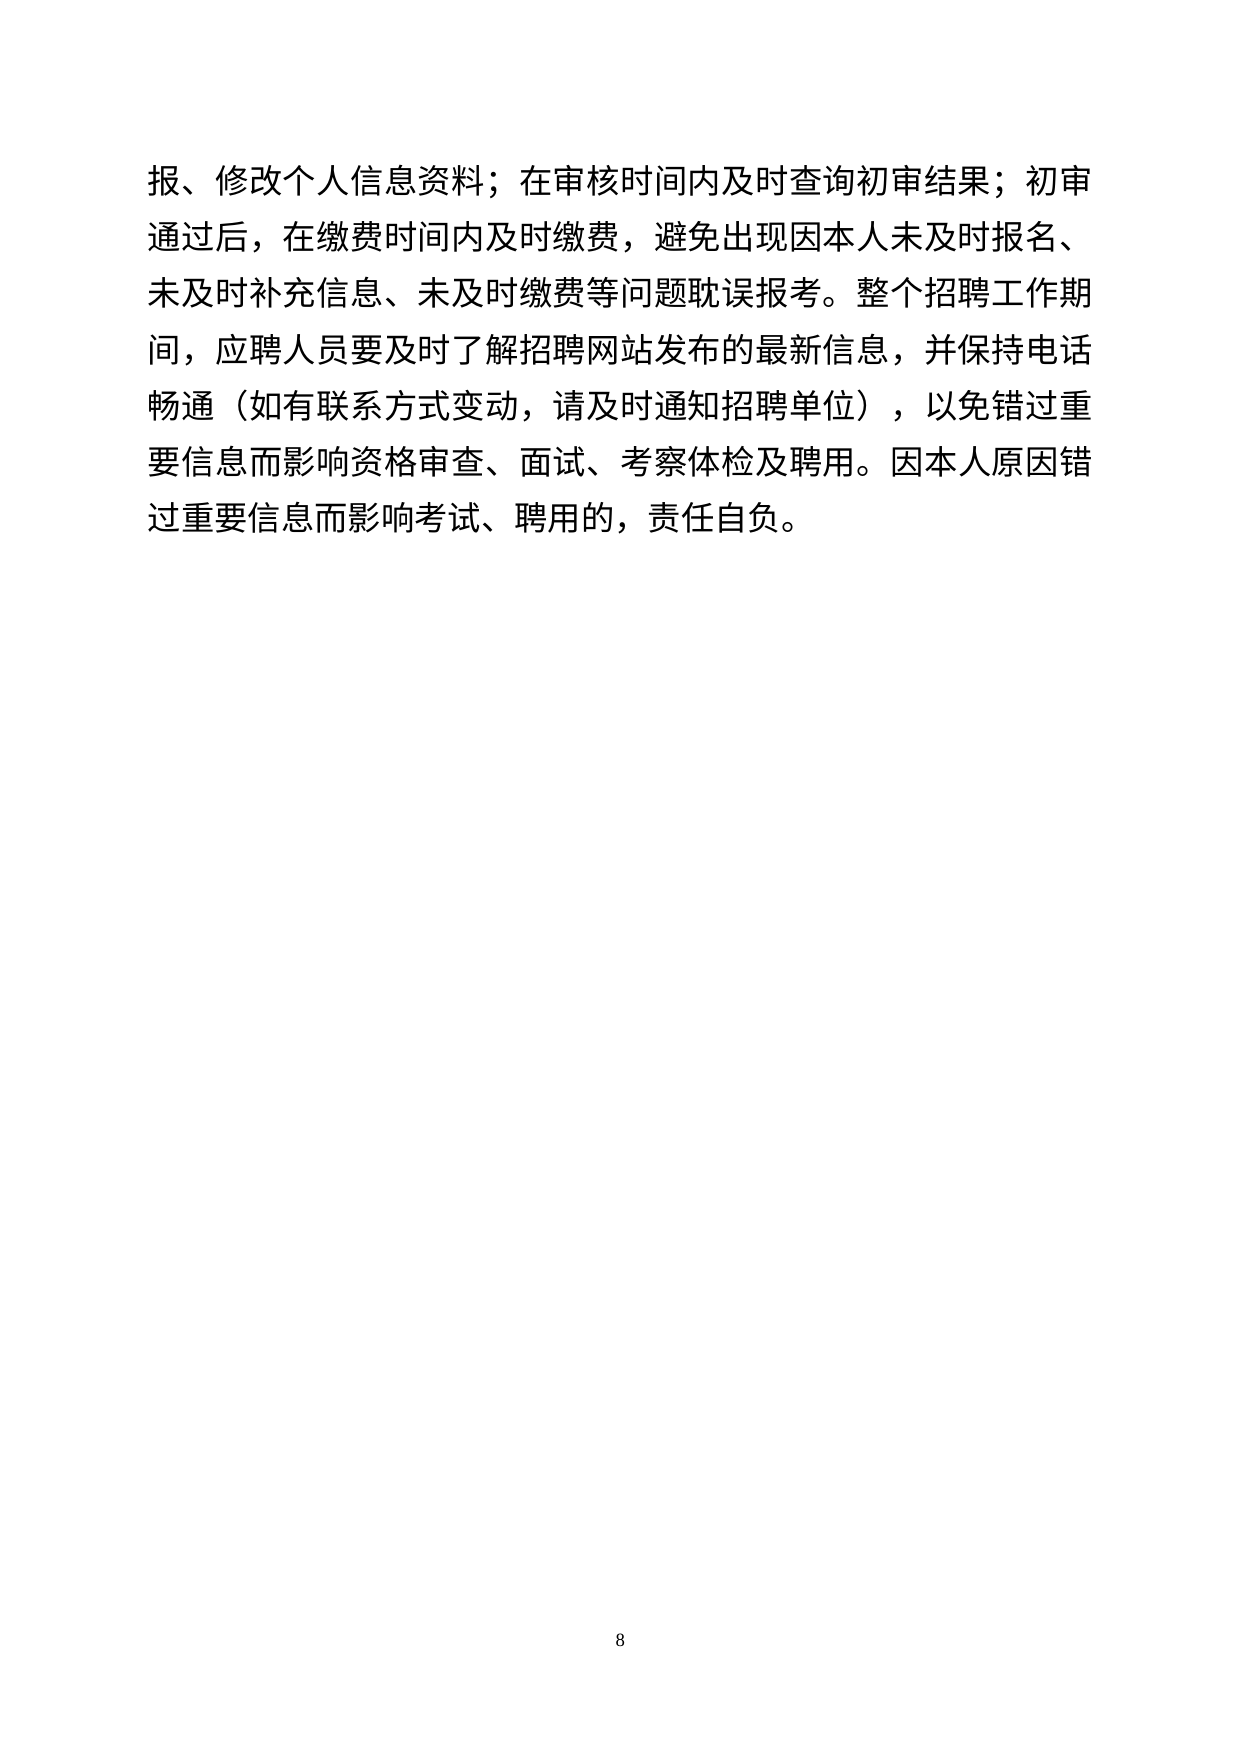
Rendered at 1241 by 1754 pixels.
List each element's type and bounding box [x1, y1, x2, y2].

text [148, 148, 1093, 542]
